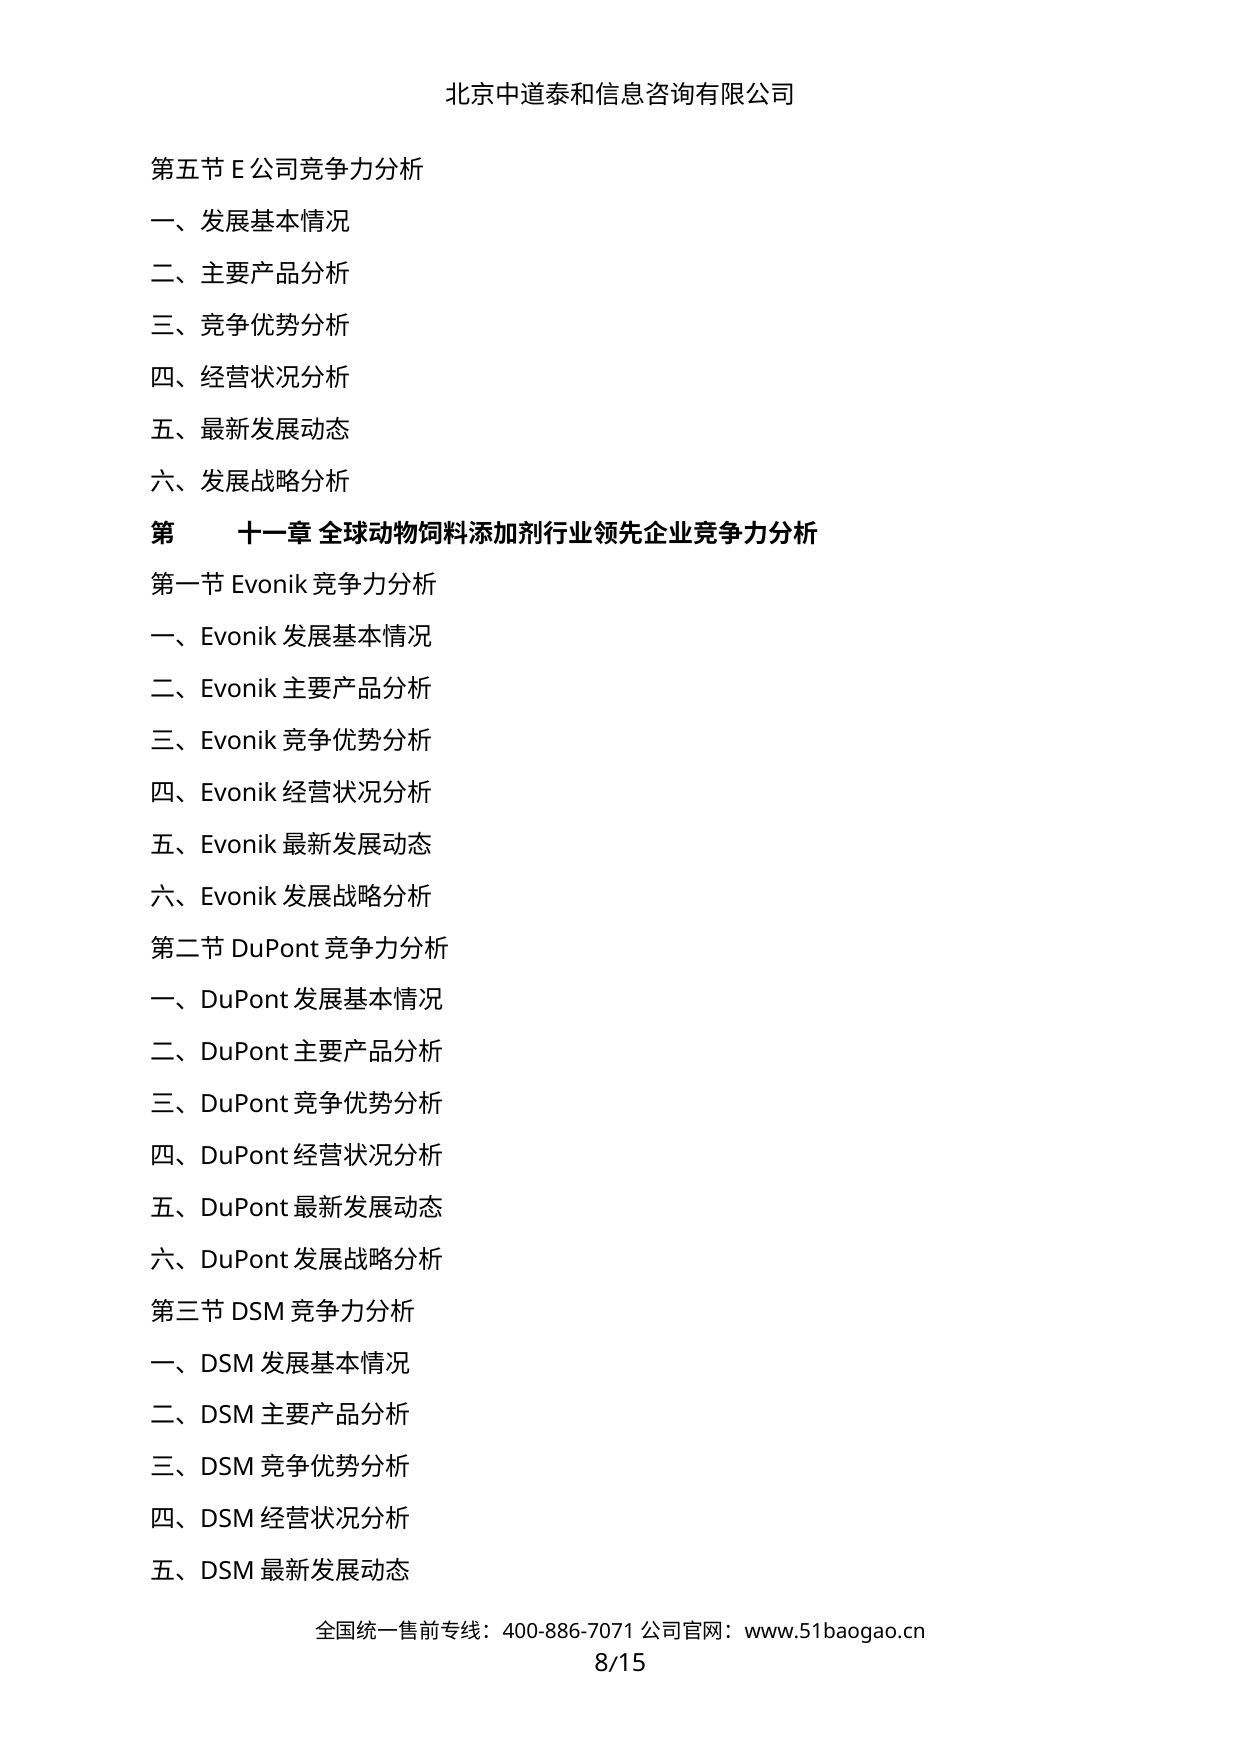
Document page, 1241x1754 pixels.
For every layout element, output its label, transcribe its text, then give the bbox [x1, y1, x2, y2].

text 六、发展战略分析 [150, 461, 1090, 497]
text 第二节 DuPont竞争力分析 [150, 928, 1090, 964]
text 二、Evonik主要产品分析 [150, 669, 1090, 705]
text 第五节 E公司竞争力分析 [150, 150, 1090, 186]
text 第 十一章 全球动物饲料添加剂行业领先企业竞争力分析 [150, 513, 1090, 549]
text 一、DSM发展基本情况 [150, 1343, 1090, 1379]
text 六、DuPont发展战略分析 [150, 1239, 1090, 1276]
text 五、最新发展动态 [150, 409, 1090, 446]
text 一、发展基本情况 [150, 202, 1090, 238]
text 四、Evonik经营状况分析 [150, 772, 1090, 809]
text 二、DSM主要产品分析 [150, 1395, 1090, 1431]
text 一、Evonik发展基本情况 [150, 617, 1090, 653]
text 三、DuPont竞争优势分析 [150, 1084, 1090, 1120]
text 第一节 Evonik竞争力分析 [150, 565, 1090, 601]
text 三、竞争优势分析 [150, 306, 1090, 342]
text 一、DuPont发展基本情况 [150, 980, 1090, 1016]
text 三、DSM竞争优势分析 [150, 1447, 1090, 1483]
text 六、Evonik发展战略分析 [150, 876, 1090, 912]
text 二、主要产品分析 [150, 254, 1090, 290]
text 五、Evonik最新发展动态 [150, 824, 1090, 861]
text 四、DuPont经营状况分析 [150, 1136, 1090, 1172]
text 五、DuPont最新发展动态 [150, 1187, 1090, 1224]
text 四、经营状况分析 [150, 357, 1090, 394]
text 四、DSM经营状况分析 [150, 1499, 1090, 1535]
text 三、Evonik竞争优势分析 [150, 721, 1090, 757]
text 二、DuPont主要产品分析 [150, 1032, 1090, 1068]
text 第三节 DSM竞争力分析 [150, 1291, 1090, 1327]
text 五、DSM最新发展动态 [150, 1551, 1090, 1587]
